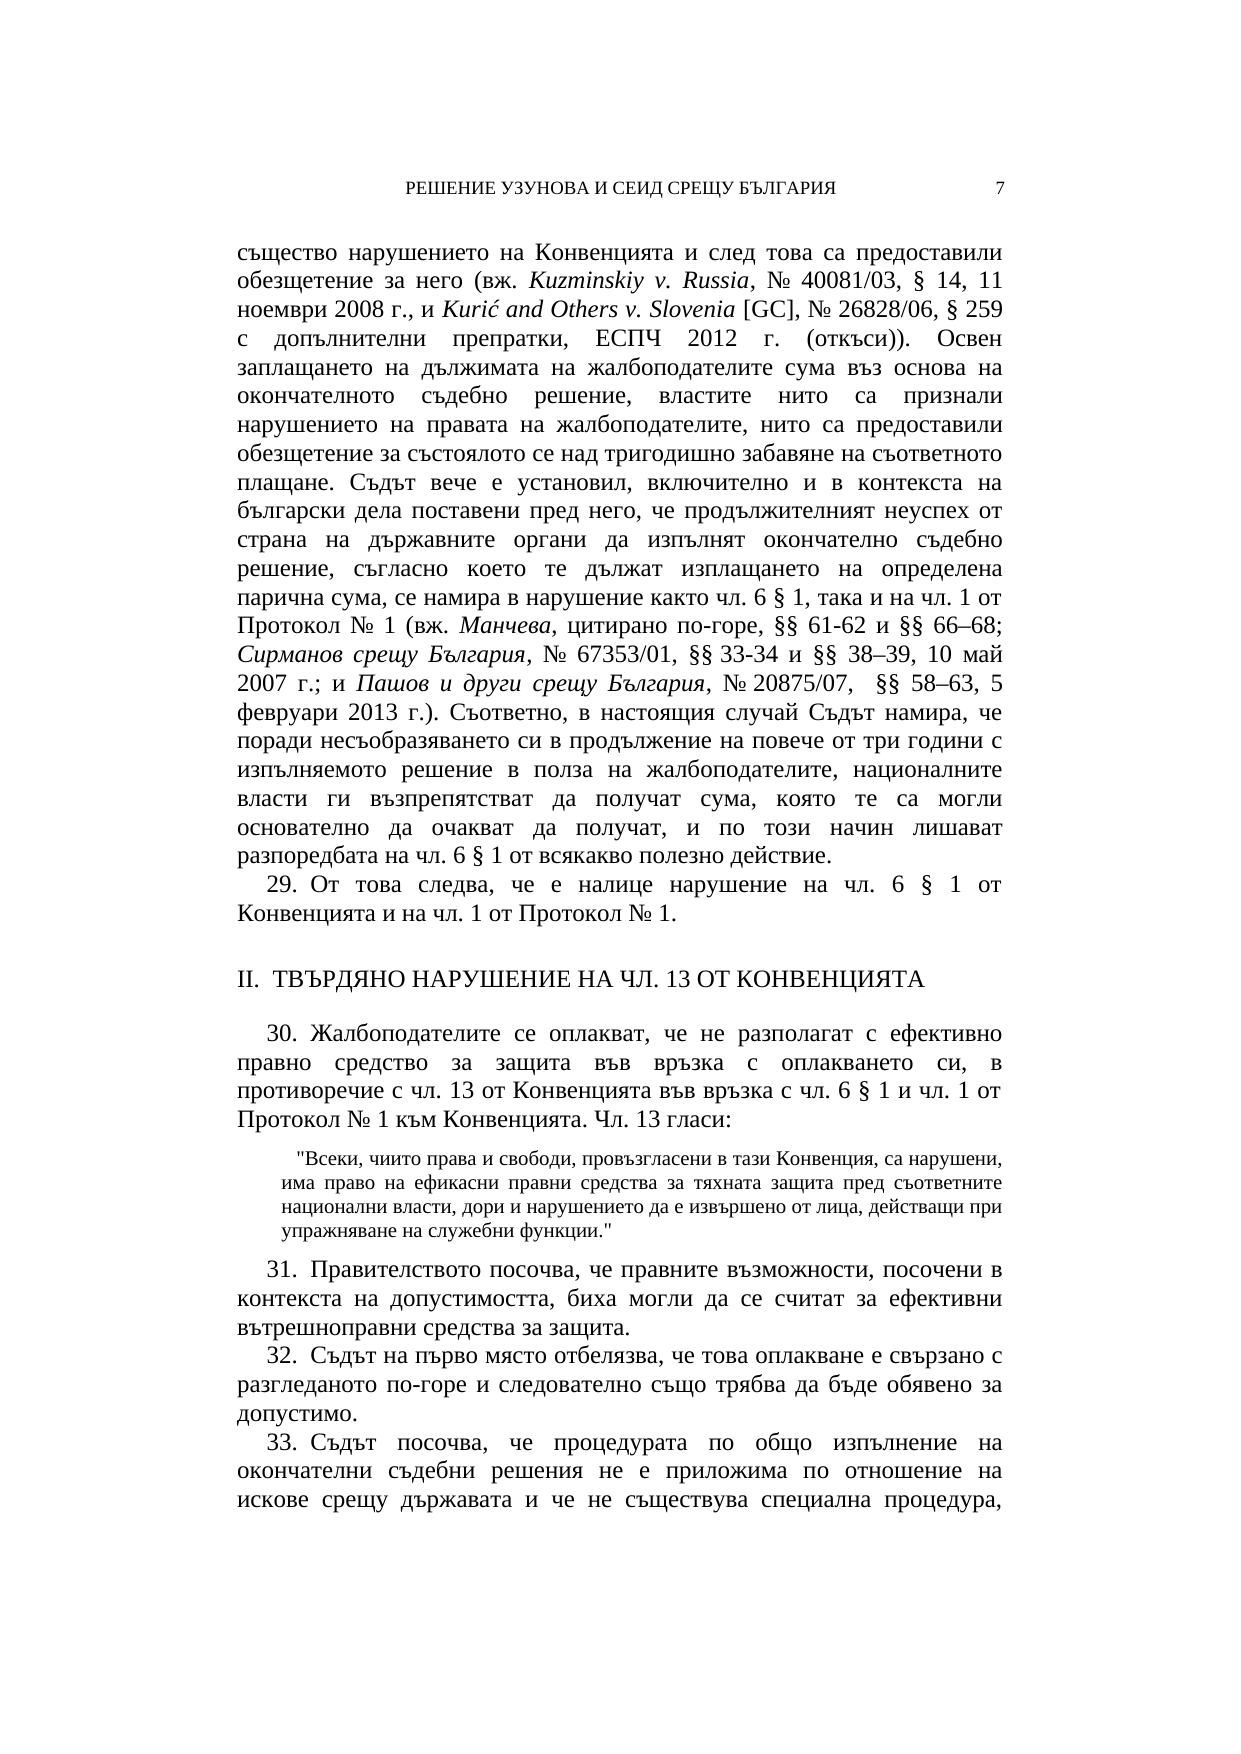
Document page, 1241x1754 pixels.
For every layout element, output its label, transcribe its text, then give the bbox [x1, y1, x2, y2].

subtitle II. ТВЪРДЯНО НАРУШЕНИЕ НА ЧЛ. 13 ОТ КОНВЕНЦИЯТА [237, 964, 1003, 993]
text "Βсеки, чиито права и свободи, провъзгласени в тази Конвенция, са нарушени, има право на ефикасни правни средства за тяхната защита пред съответните национални власти, дори и нарушението да е извършено от лица, действащи при упражняване на служебни функции." [281, 1146, 1003, 1242]
text 31. Правителството посочва, че правните възможности, посочени в контекста на допустимостта, биха могли да се считат за ефективни вътрешноправни средства за защита. [237, 1254, 1003, 1341]
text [237, 237, 1003, 869]
text 29. От това следва, че е налице нарушение на чл. 6 § 1 от Конвенцията и на чл. 1 от Протокол № 1. [237, 869, 1003, 927]
text 30. Жалбоподателите се оплакват, че не разполагат с ефективно правно средство за защита във връзка с оплакването си, в противоречие с чл. 13 от Конвенцията във връзка с чл. 6 § 1 и чл. 1 от Протокол № 1 към Конвенцията. Чл. 13 гласи: [237, 1018, 1003, 1133]
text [237, 1427, 1003, 1513]
text 32. Съдът на първо място отбелязва, че това оплакване е свързано с разгледаното по-горе и следователно също трябва да бъде обявено за допустимо. [237, 1341, 1003, 1427]
